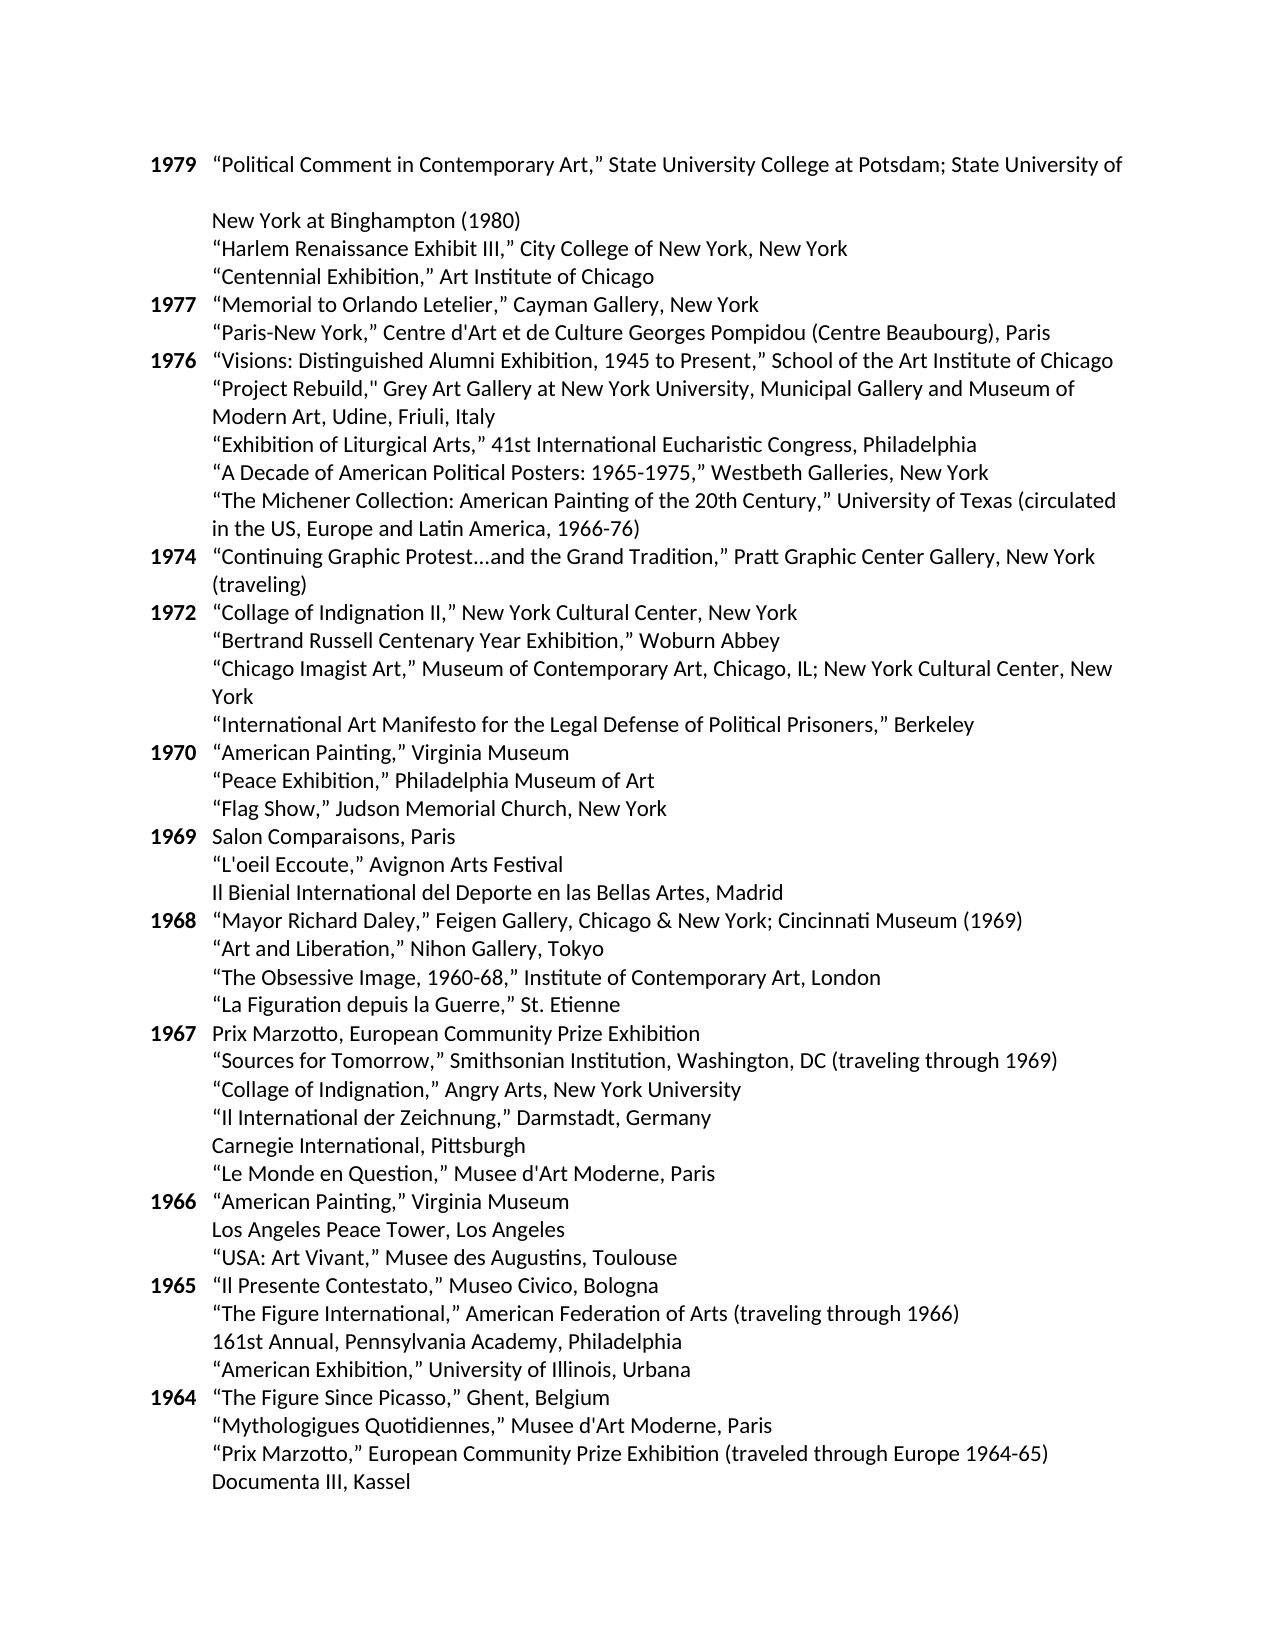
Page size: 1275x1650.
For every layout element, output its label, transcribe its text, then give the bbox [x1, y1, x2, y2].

text “Il International der Zeichnung,” Darmstadt, Germany [150, 1103, 1125, 1131]
text “Paris-New York,” Centre d'Art et de Culture Georges Pompidou (Centre Beaubourg), Paris [150, 318, 1125, 346]
text “Project Rebuild," Grey Art Gallery at New York University, Municipal Gallery and Museum of Modern Art, Udine, Friuli, Italy [150, 374, 1125, 430]
text “The Figure International,” American Federation of Arts (traveling through 1966) [150, 1299, 1125, 1327]
text 1972 “Collage of Indignation II,” New York Cultural Center, New York [150, 598, 1125, 626]
text 1977 “Memorial to Orlando Letelier,” Cayman Gallery, New York [150, 290, 1125, 318]
text “L'oeil Eccoute,” Avignon Arts Festival [150, 851, 1125, 878]
text “Centennial Exhibition,” Art Institute of Chicago [150, 262, 1125, 290]
text “Sources for Tomorrow,” Smithsonian Institution, Washington, DC (traveling through 1969) [150, 1047, 1125, 1075]
text 1974 “Continuing Graphic Protest...and the Grand Tradition,” Pratt Graphic Center Gallery, New York (traveling) [150, 542, 1125, 598]
text “A Decade of American Political Posters: 1965-1975,” Westbeth Galleries, New York [150, 458, 1125, 486]
text 1966 “American Painting,” Virginia Museum Los Angeles Peace Tower, Los Angeles [150, 1187, 1125, 1243]
text “Flag Show,” Judson Memorial Church, New York [150, 794, 1125, 822]
text 1967 Prix Marzotto, European Community Prize Exhibition [150, 1019, 1125, 1047]
text “American Exhibition,” University of Illinois, Urbana [150, 1355, 1125, 1383]
text “The Obsessive Image, 1960-68,” Institute of Contemporary Art, London [150, 963, 1125, 991]
text “Bertrand Russell Centenary Year Exhibition,” Woburn Abbey [150, 626, 1125, 654]
text 1965 “Il Presente Contestato,” Museo Civico, Bologna [150, 1271, 1125, 1299]
text 161st Annual, Pennsylvania Academy, Philadelphia [150, 1327, 1125, 1355]
text Il Bienial International del Deporte en las Bellas Artes, Madrid [150, 878, 1125, 907]
text 1969 Salon Comparaisons, Paris [150, 822, 1125, 851]
text “Exhibition of Liturgical Arts,” 41st International Eucharistic Congress, Philadelphia [150, 430, 1125, 458]
text “International Art Manifesto for the Legal Defense of Political Prisoners,” Berkeley [150, 710, 1125, 738]
text “Le Monde en Question,” Musee d'Art Moderne, Paris [150, 1159, 1125, 1187]
text “Art and Liberation,” Nihon Gallery, Tokyo [150, 934, 1125, 963]
text “Chicago Imagist Art,” Museum of Contemporary Art, Chicago, IL; New York Cultural Center, New York [150, 654, 1125, 710]
text 1964 “The Figure Since Picasso,” Ghent, Belgium [150, 1383, 1125, 1411]
text “Collage of Indignation,” Angry Arts, New York University [150, 1075, 1125, 1103]
text “USA: Art Vivant,” Musee des Augustins, Toulouse [150, 1243, 1125, 1271]
text “La Figuration depuis la Guerre,” St. Etienne [150, 991, 1125, 1019]
text “Peace Exhibition,” Philadelphia Museum of Art [150, 766, 1125, 794]
text “The Michener Collection: American Painting of the 20th Century,” University of Texas (circulated in the US, Europe and Latin America, 1966-76) [150, 486, 1125, 542]
text 1979 “Political Comment in Contemporary Art,” State University College at Potsdam; State University of New York at Binghampton (1980) [150, 150, 1125, 234]
text 1968 “Mayor Richard Daley,” Feigen Gallery, Chicago & New York; Cincinnati Museum (1969) [150, 907, 1125, 934]
text Carnegie International, Pittsburgh [150, 1131, 1125, 1159]
text “Mythologigues Quotidiennes,” Musee d'Art Moderne, Paris [150, 1411, 1125, 1439]
text “Prix Marzotto,” European Community Prize Exhibition (traveled through Europe 1964-65) [150, 1439, 1125, 1467]
text 1970 “American Painting,” Virginia Museum [150, 738, 1125, 766]
text “Harlem Renaissance Exhibit III,” City College of New York, New York [150, 234, 1125, 262]
text Documenta III, Kassel [150, 1467, 1125, 1495]
text 1976 “Visions: Distinguished Alumni Exhibition, 1945 to Present,” School of the Art Institute of Chicago [150, 346, 1125, 374]
